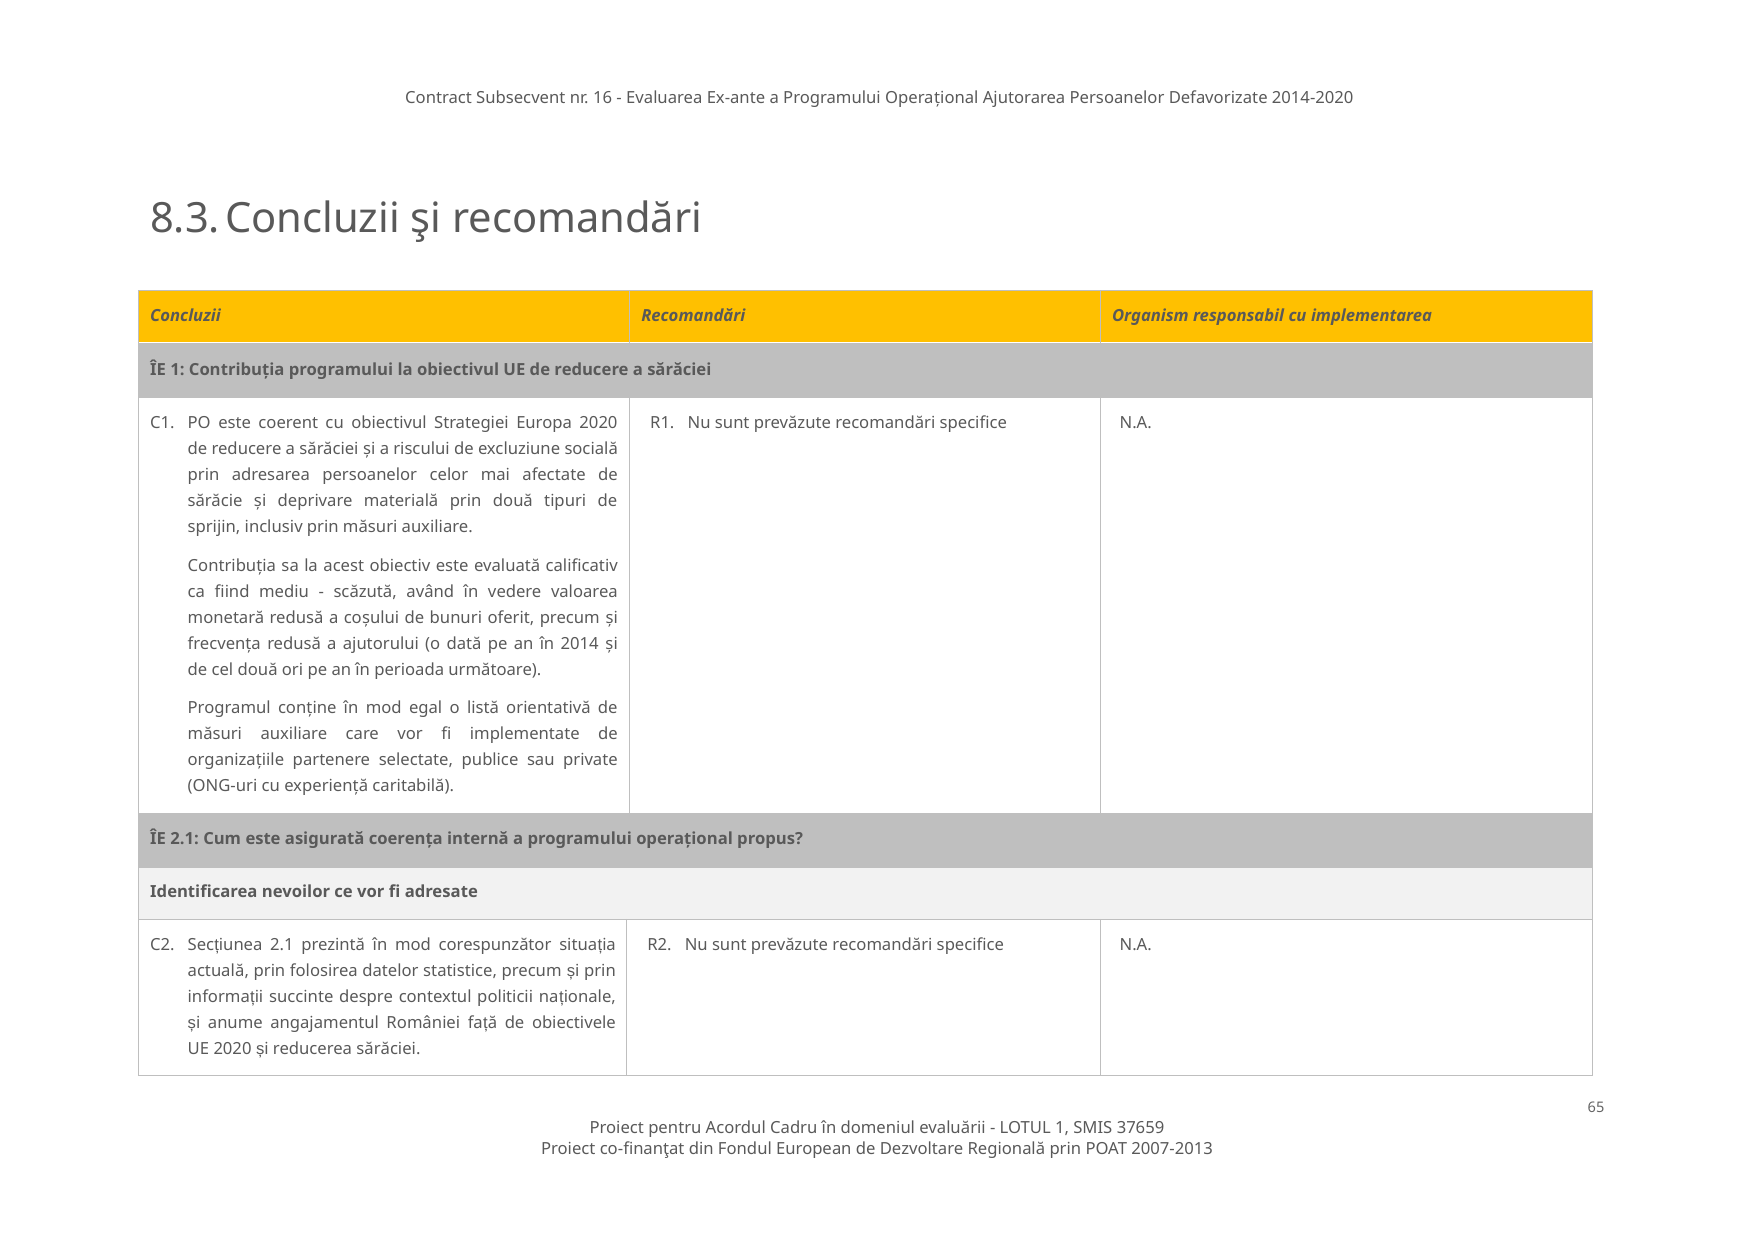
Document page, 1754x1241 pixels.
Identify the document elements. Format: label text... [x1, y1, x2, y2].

table_header Organism responsabil cu implementarea [1101, 291, 1592, 342]
table_cell N.A. [1101, 398, 1592, 813]
table_cell Identificarea nevoilor ce vor fi adresate [139, 868, 1592, 919]
table_cell PO este coerent cu obiectivul Strategiei Europa 2020 de reducere a sărăciei și a riscului de excluziune socială prin adresarea persoanelor celor mai afectate de sărăcie și deprivare materială prin două tipuri de sprijin, inclusiv prin măsuri auxiliare. Contribuția sa la acest obiectiv este evaluată calificativ ca fiind mediu - scăzută, având în vedere valoarea monetară redusă a coșului de bunuri oferit, precum și frecvența redusă a ajutorului (o dată pe an în 2014 și de cel două ori pe an în perioada următoare). Programul conține în mod egal o listă orientativă de măsuri auxiliare care vor fi implementate de organizațiile partenere selectate, publice sau private (ONG-uri cu experiență caritabilă). [139, 398, 629, 813]
subtitle Concluzii şi recomandări [150, 187, 1604, 244]
table_header Recomandări [630, 291, 1100, 342]
table_cell [1101, 814, 1592, 866]
table_cell Secțiunea 2.1 prezintă în mod corespunzător situația actuală, prin folosirea datelor statistice, precum și prin informații succinte despre contextul politicii naționale, și anume angajamentul României față de obiectivele UE 2020 și reducerea sărăciei. [139, 920, 626, 1075]
table_header Concluzii [139, 291, 629, 342]
table_cell [1101, 344, 1592, 397]
table_cell Nu sunt prevăzute recomandări specifice [630, 398, 1100, 813]
table_cell ÎE 2.1: Cum este asigurată coerența internă a programului operațional propus? [139, 814, 1100, 866]
table_cell Nu sunt prevăzute recomandări specifice [627, 920, 1100, 1075]
table_cell N.A. [1101, 920, 1592, 1075]
table_cell ÎE 1: Contribuția programului la obiectivul UE de reducere a sărăciei [139, 344, 1100, 397]
